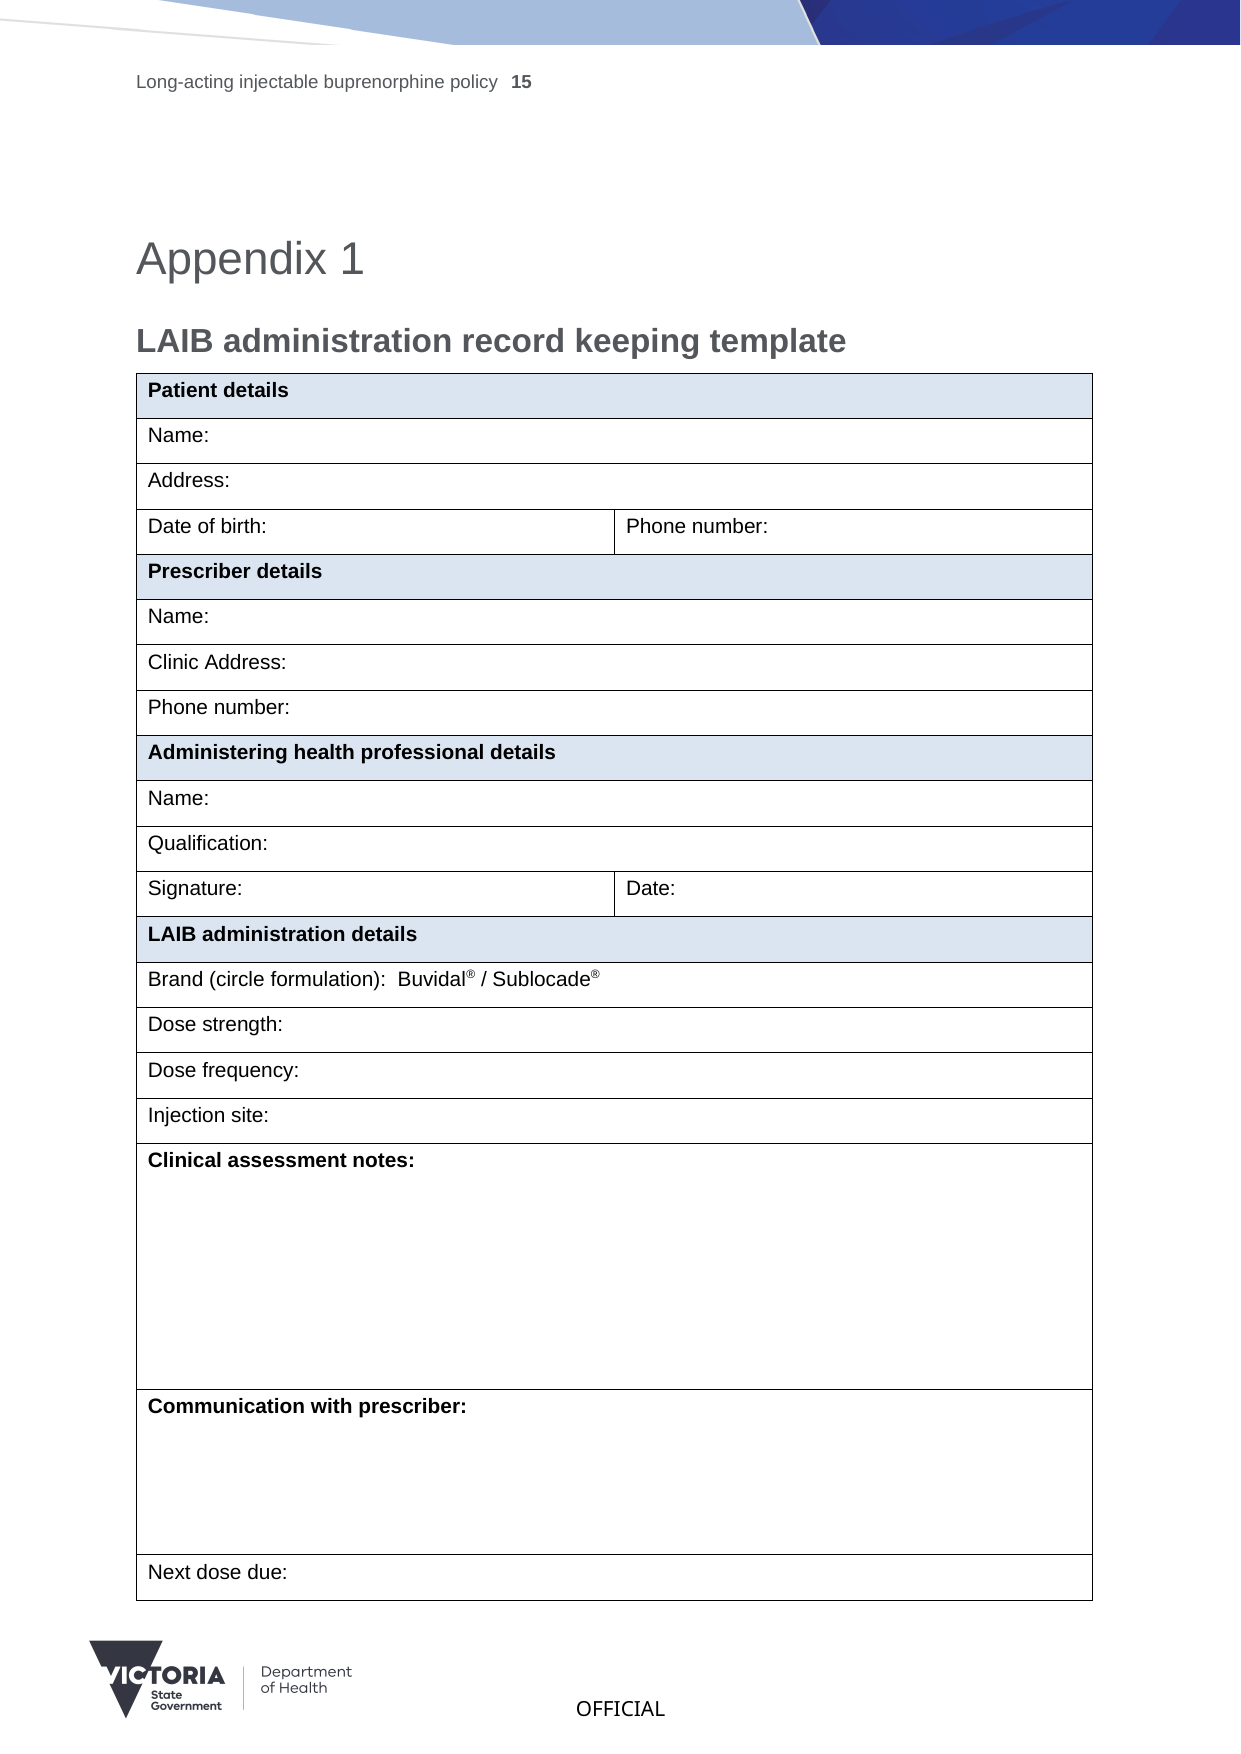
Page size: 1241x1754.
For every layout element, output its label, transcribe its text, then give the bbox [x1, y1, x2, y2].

picture [0, 1595, 1241, 1754]
table_cell Date: [615, 872, 1092, 916]
picture [0, 0, 1241, 45]
table_cell Qualification: [137, 827, 1092, 871]
table_header Patient details [137, 374, 1092, 418]
table_cell Dose frequency: [137, 1053, 1092, 1097]
table_cell Phone number: [615, 510, 1092, 554]
table_cell Prescriber details [137, 555, 1092, 599]
table_cell Name: [137, 600, 1092, 644]
table_cell Name: [137, 419, 1092, 463]
table_cell Administering health professional details [137, 736, 1092, 780]
table_cell Injection site: [137, 1099, 1092, 1143]
table_cell Communication with prescriber: [137, 1390, 1092, 1554]
table_cell Phone number: [137, 691, 1092, 735]
subtitle LAIB administration record keeping template [136, 322, 1104, 360]
table_cell Clinical assessment notes: [137, 1144, 1092, 1389]
table_cell Next dose due: [137, 1555, 1092, 1599]
subtitle Appendix 1 [136, 231, 1104, 284]
table_cell Clinic Address: [137, 645, 1092, 690]
table_cell Address: [137, 464, 1092, 508]
table_cell Brand (circle formulation): Buvidal® / Sublocade® [137, 963, 1092, 1007]
table_cell LAIB administration details [137, 917, 1092, 962]
table_cell Name: [137, 781, 1092, 826]
table_cell Date of birth: [137, 510, 614, 554]
table_cell Dose strength: [137, 1008, 1092, 1052]
table_cell Signature: [137, 872, 614, 916]
